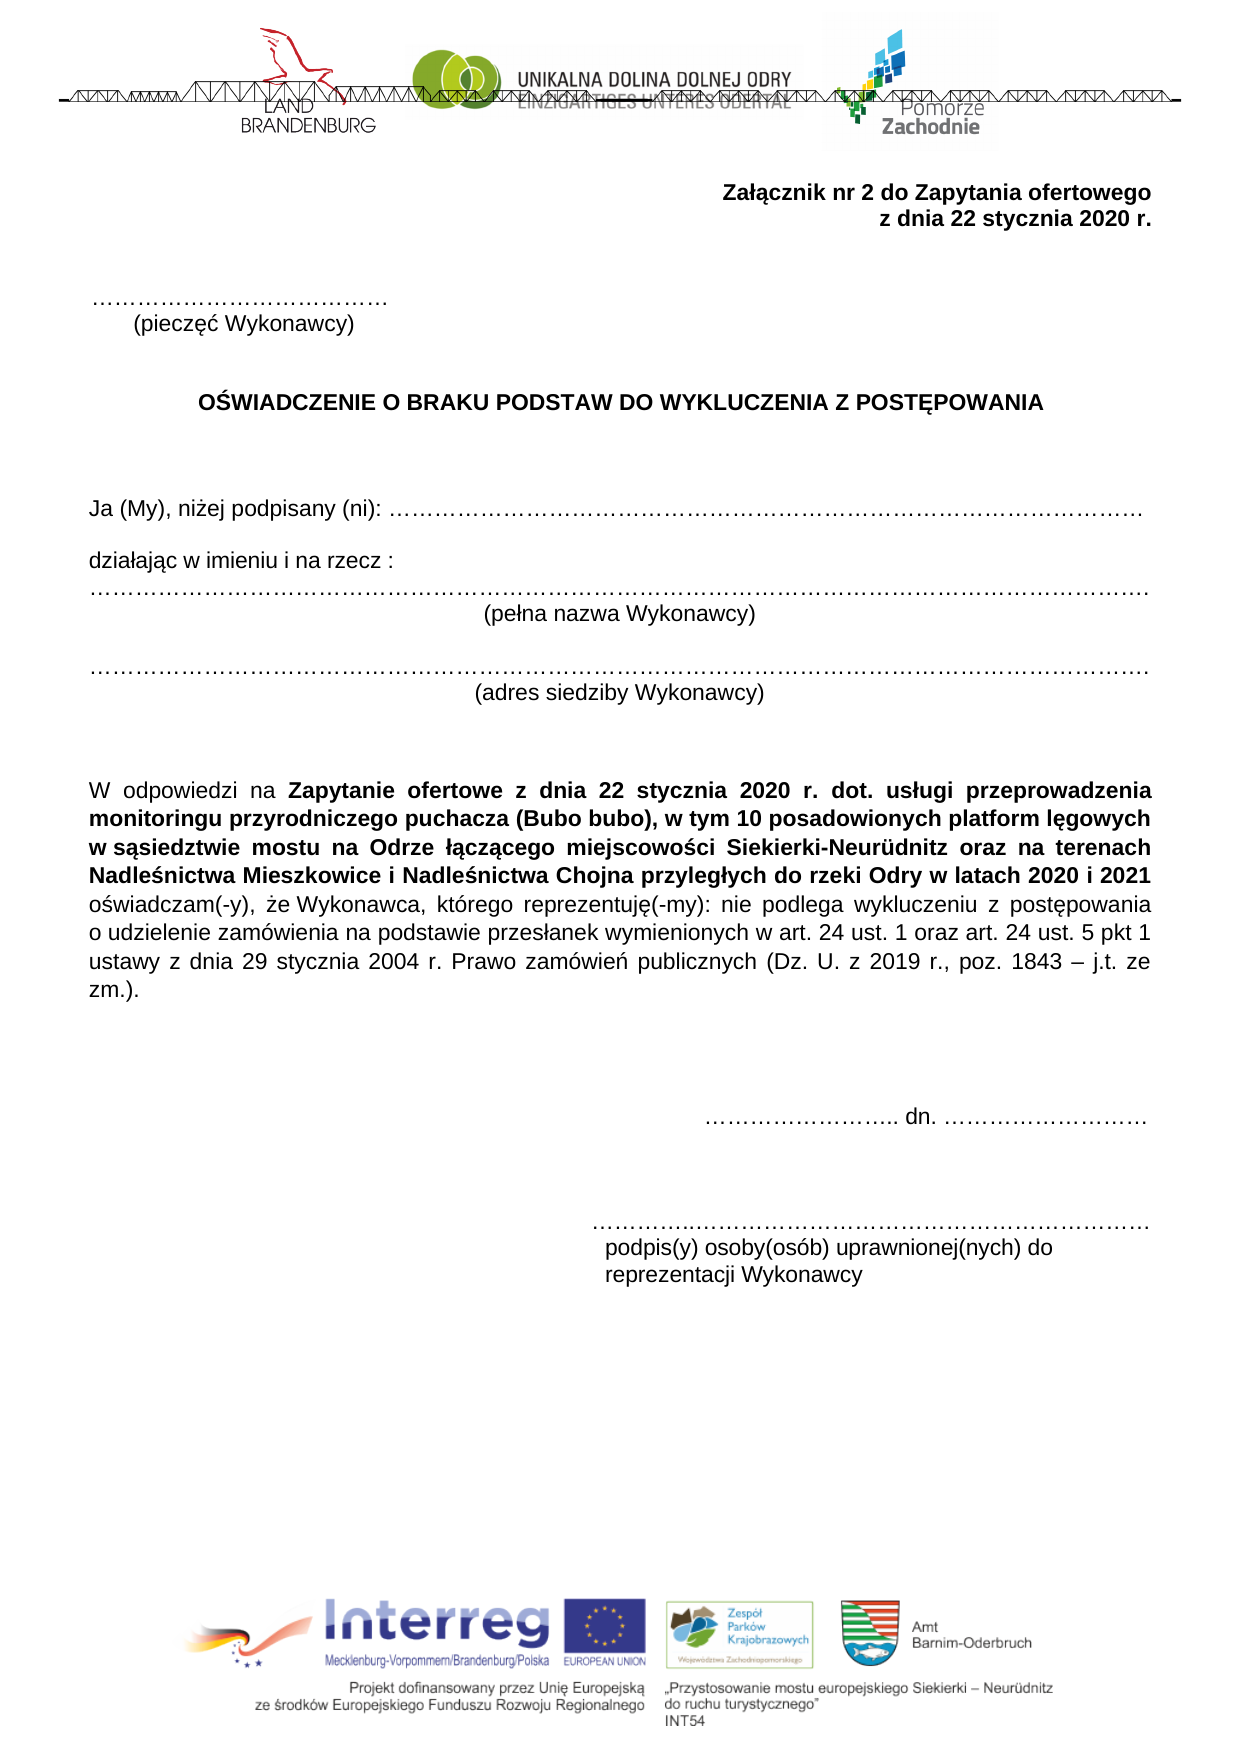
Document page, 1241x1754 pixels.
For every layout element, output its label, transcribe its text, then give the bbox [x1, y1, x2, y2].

text działając w imieniu i na rzecz : [89, 547, 1152, 574]
text …………………………………………………………………………………………………………………………. [89, 574, 1152, 600]
picture [240, 102, 999, 151]
text ………………………………… [91, 284, 1152, 310]
text Załącznik nr 2 do Zapytania ofertowego [91, 178, 1152, 205]
picture [240, 12, 999, 81]
text podpis(y) osoby(osób) uprawnionej(nych) do reprezentacji Wykonawcy [605, 1234, 1152, 1287]
text …………………….. dn. ……………………… [650, 1103, 1152, 1129]
text …………………………………………………………………………………………………………………………. [89, 653, 1152, 679]
text (pełna nazwa Wykonawcy) [89, 600, 1151, 626]
text …………..…………………………………………………… [591, 1208, 1152, 1234]
picture [171, 1598, 1053, 1726]
text (adres siedziby Wykonawcy) [89, 679, 1151, 706]
text (pieczęć Wykonawcy) [91, 310, 1152, 337]
text z dnia 22 stycznia 2020 r. [91, 205, 1152, 231]
text Ja (My), niżej podpisany (ni): ……………………………………………………………………………………… [89, 495, 1152, 521]
text W odpowiedzi na Zapytanie ofertowe z dnia 22 stycznia 2020 r. dot. usługi przeprowadzenia monitoringu przyrodniczego puchacza (Bubo bubo), w tym 10 posadowionych platform lęgowych w sąsiedztwie mostu na Odrze łączącego miejscowości Siekierki-Neurüdnitz oraz na terenach Nadleśnictwa Mieszkowice i Nadleśnictwa Chojna przyległych do rzeki Odry w latach 2020 i 2021 oświadczam(-y), że Wykonawca, którego reprezentuję(-my): nie podlega wykluczeniu z postępowania o udzielenie zamówienia na podstawie przesłanek wymienionych w art. 24 ust. 1 oraz art. 24 ust. 5 pkt 1 ustawy z dnia 29 stycznia 2004 r. Prawo zamówień publicznych (Dz. U. z 2019 r., poz. 1843 – j.t. ze zm.). [89, 777, 1152, 1002]
text OŚWIADCZENIE O BRAKU PODSTAW DO WYKLUCZENIA Z POSTĘPOWANIA [91, 389, 1152, 416]
